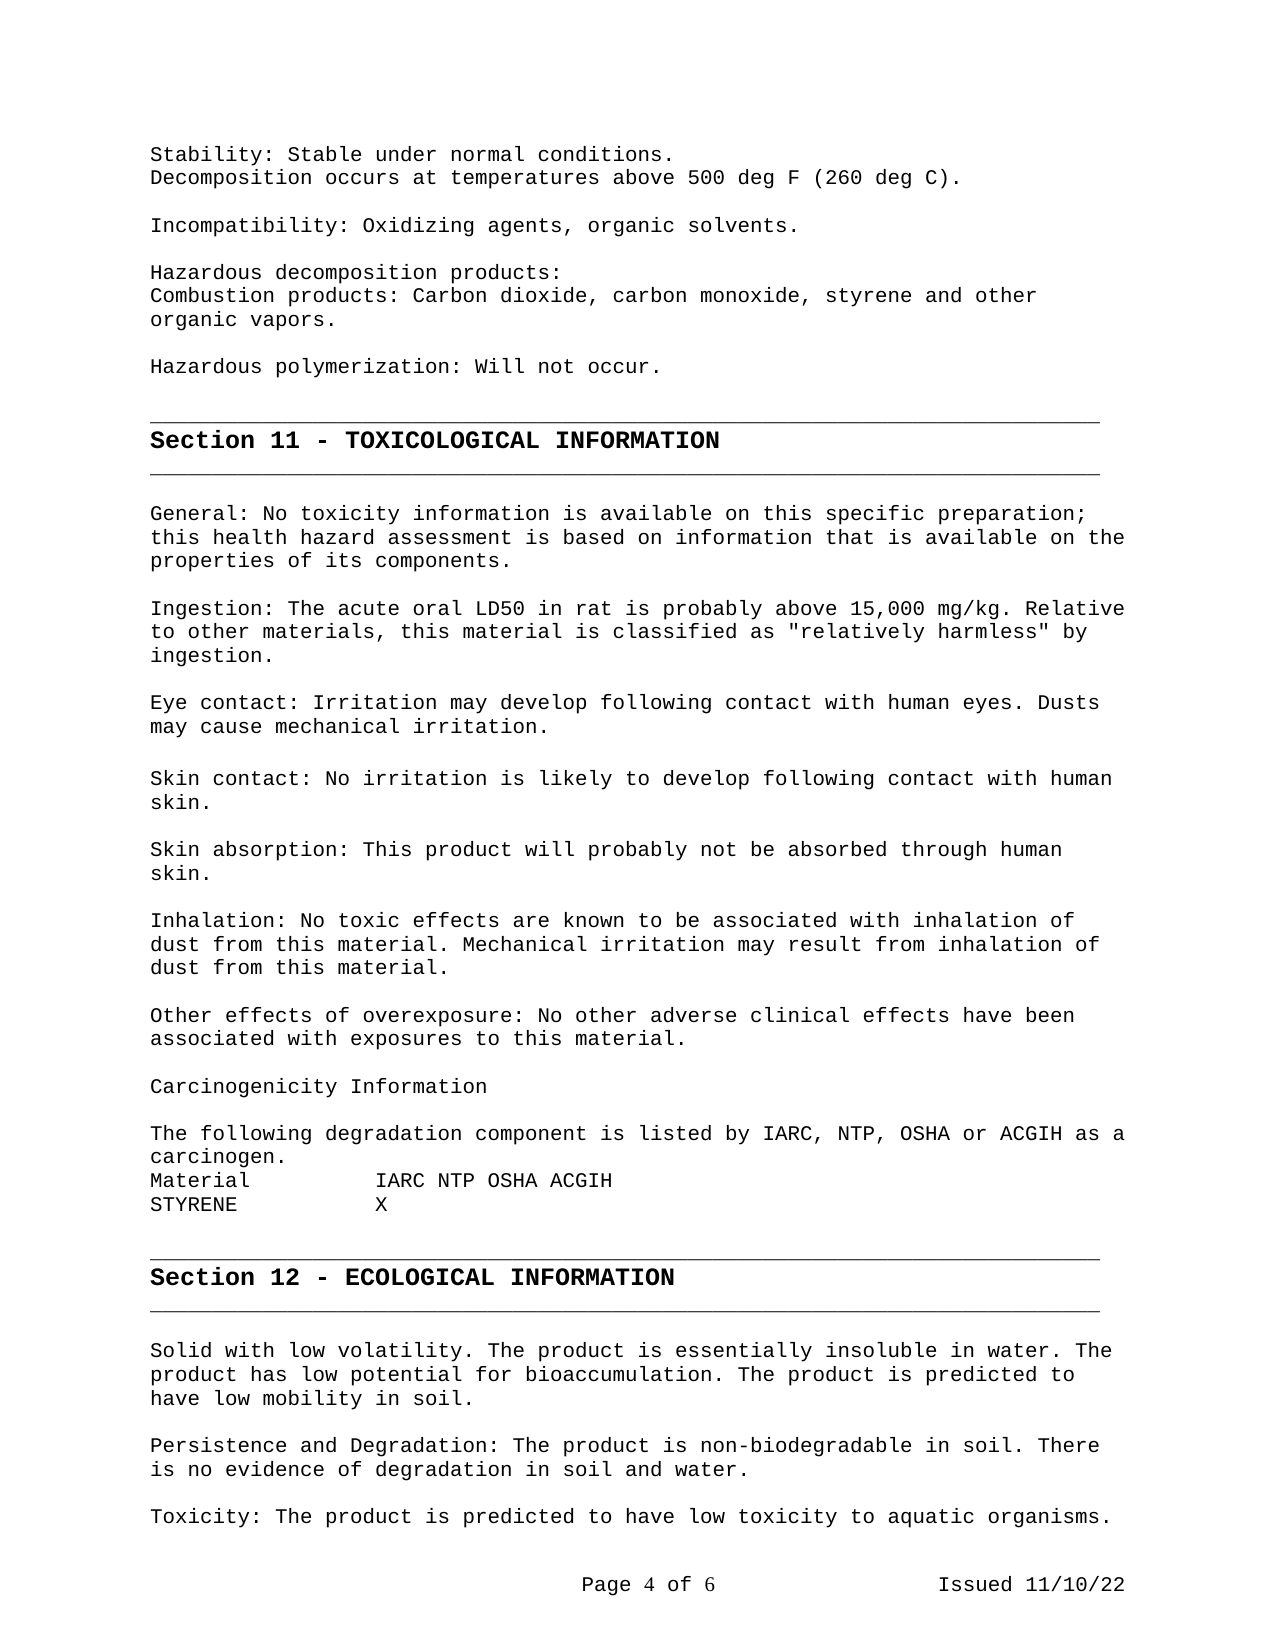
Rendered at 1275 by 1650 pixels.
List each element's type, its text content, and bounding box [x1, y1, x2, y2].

text Incompatibility: Oxidizing agents, organic solvents. [150, 214, 1125, 238]
text Inhalation: No toxic effects are known to be associated with inhalation of dust from this material. Mechanical irritation may result from inhalation of dust from this material. [150, 910, 1125, 981]
text Hazardous decomposition products: [150, 262, 1125, 286]
text Section 12 - ECOLOGICAL INFORMATION [150, 1265, 1125, 1293]
text Section 11 - TOXICOLOGICAL INFORMATION [150, 427, 1125, 456]
text Material IARC NTP OSHA ACGIH [150, 1170, 1125, 1194]
text Hazardous polymerization: Will not occur. [150, 356, 1125, 380]
text STYRENE X [150, 1194, 1125, 1217]
text ____________________________________________________________________________ [150, 456, 1125, 479]
text Solid with low volatility. The product is essentially insoluble in water. The product has low potential for bioaccumulation. The product is predicted to have low mobility in soil. [150, 1340, 1125, 1411]
text Decomposition occurs at temperatures above 500 deg F (260 deg C). [150, 167, 1125, 191]
text Ingestion: The acute oral LD50 in rat is probably above 15,000 mg/kg. Relative to other materials, this material is classified as "relatively harmless" by ingestion. [150, 598, 1125, 668]
text ____________________________________________________________________________ [150, 1293, 1125, 1317]
text Skin absorption: This product will probably not be absorbed through human skin. [150, 839, 1125, 886]
text The following degradation component is listed by IARC, NTP, OSHA or ACGIH as a carcinogen. [150, 1123, 1125, 1170]
text Skin contact: No irritation is likely to develop following contact with human skin. [150, 768, 1125, 816]
text Eye contact: Irritation may develop following contact with human eyes. Dusts may cause mechanical irritation. [150, 692, 1125, 739]
text Combustion products: Carbon dioxide, carbon monoxide, styrene and other organic vapors. [150, 286, 1125, 333]
text General: No toxicity information is available on this specific preparation; this health hazard assessment is based on information that is available on the properties of its components. [150, 503, 1125, 574]
text Other effects of overexposure: No other adverse clinical effects have been associated with exposures to this material. [150, 1005, 1125, 1052]
text Carcinogenicity Information [150, 1076, 1125, 1099]
text Persistence and Degradation: The product is non-biodegradable in soil. There is no evidence of degradation in soil and water. [150, 1435, 1125, 1482]
text ____________________________________________________________________________ [150, 404, 1125, 427]
text ____________________________________________________________________________ [150, 1241, 1125, 1265]
text Stability: Stable under normal conditions. [150, 144, 1125, 167]
text Toxicity: The product is predicted to have low toxicity to aquatic organisms. [150, 1506, 1125, 1529]
